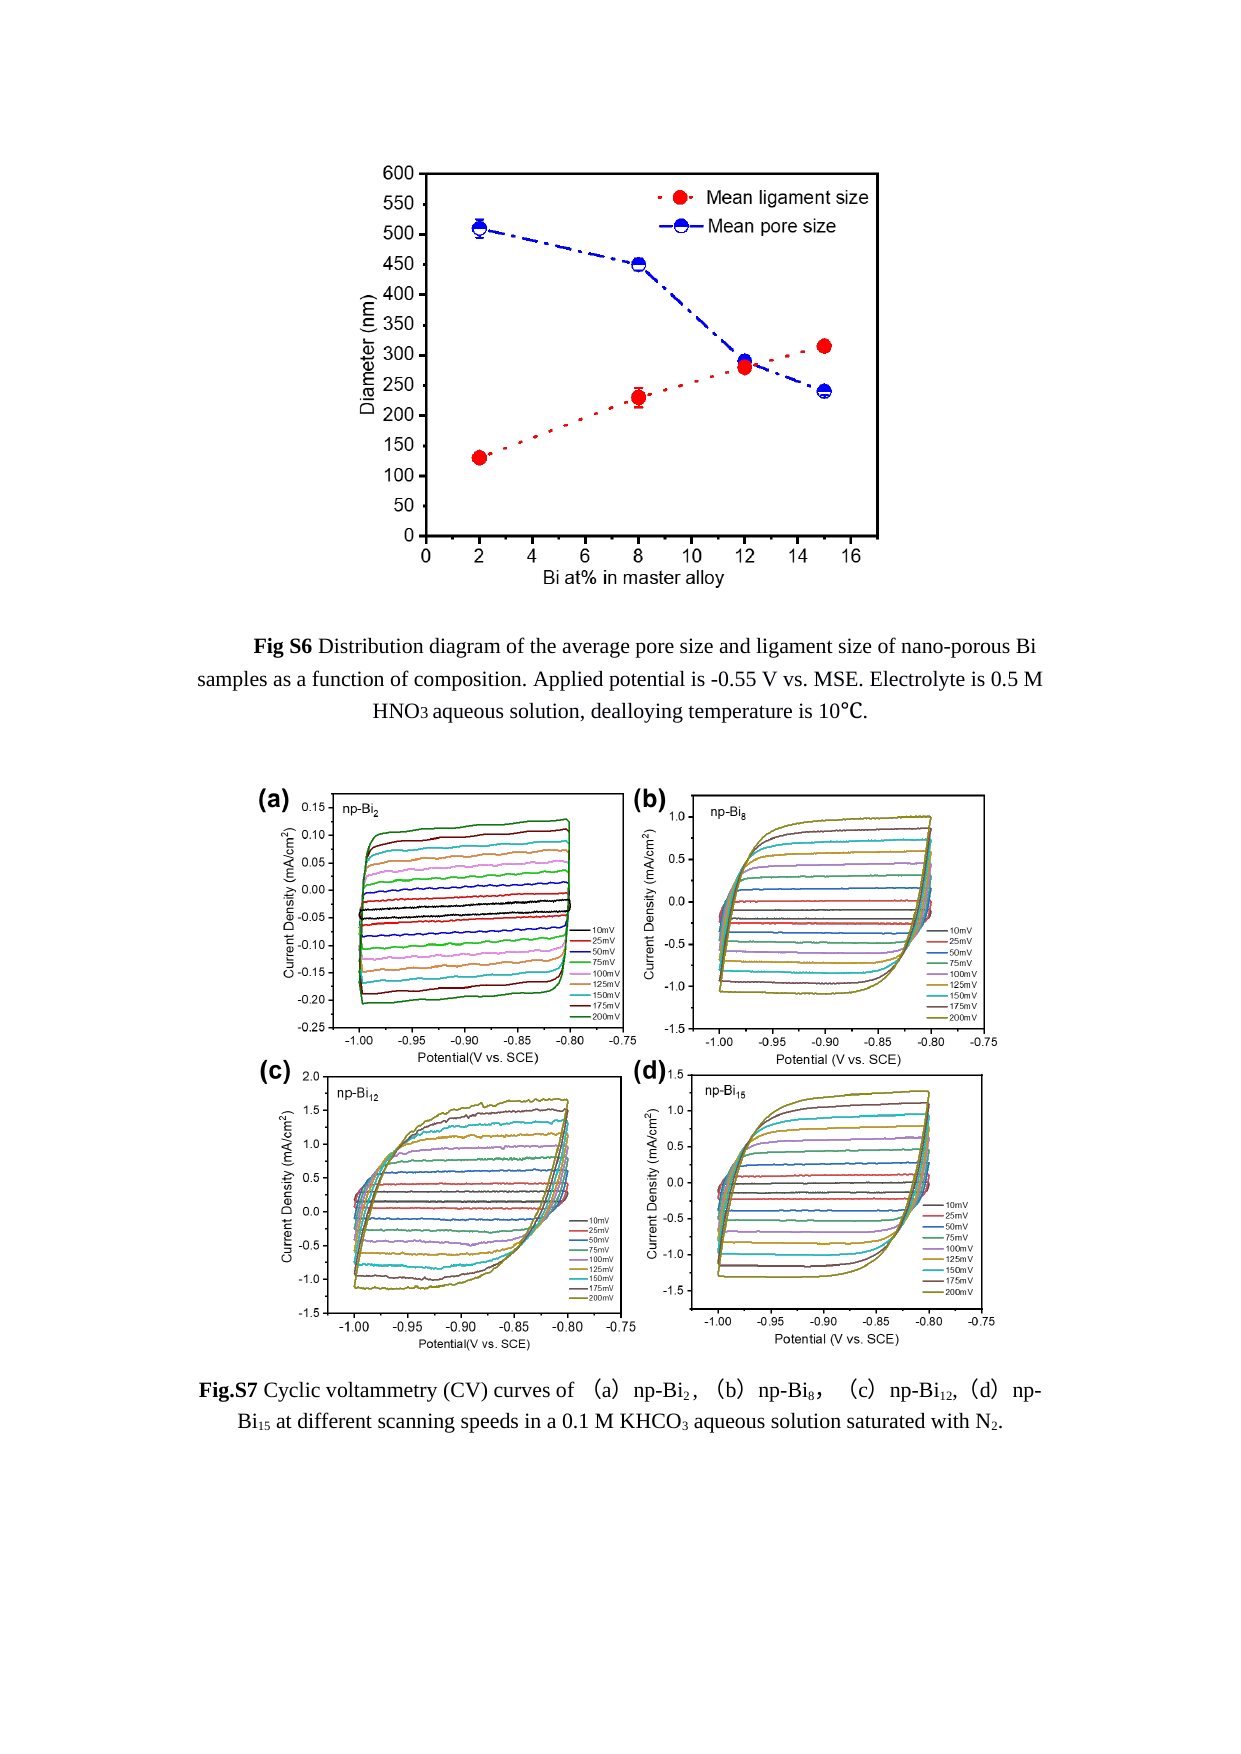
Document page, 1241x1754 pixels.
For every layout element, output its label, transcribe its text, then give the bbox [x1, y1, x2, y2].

text Fig S6 Distribution diagram of the average pore size and ligament size of nano-porous Bi samples as a function of composition. Applied potential is -0.55 V vs. MSE. Electrolyte is 0.5 M HNO3 aqueous solution, dealloying temperature is 10℃. [187, 629, 1053, 727]
picture [242, 774, 999, 1351]
text Fig.S7 Cyclic voltammetry (CV) curves of （a）np-Bi2 , （b）np-Bi8，（c）np-Bi12,（d）np-Bi15 at different scanning speeds in a 0.1 M KHCO3 aqueous solution saturated with N2. [187, 1372, 1053, 1437]
picture [357, 162, 884, 595]
